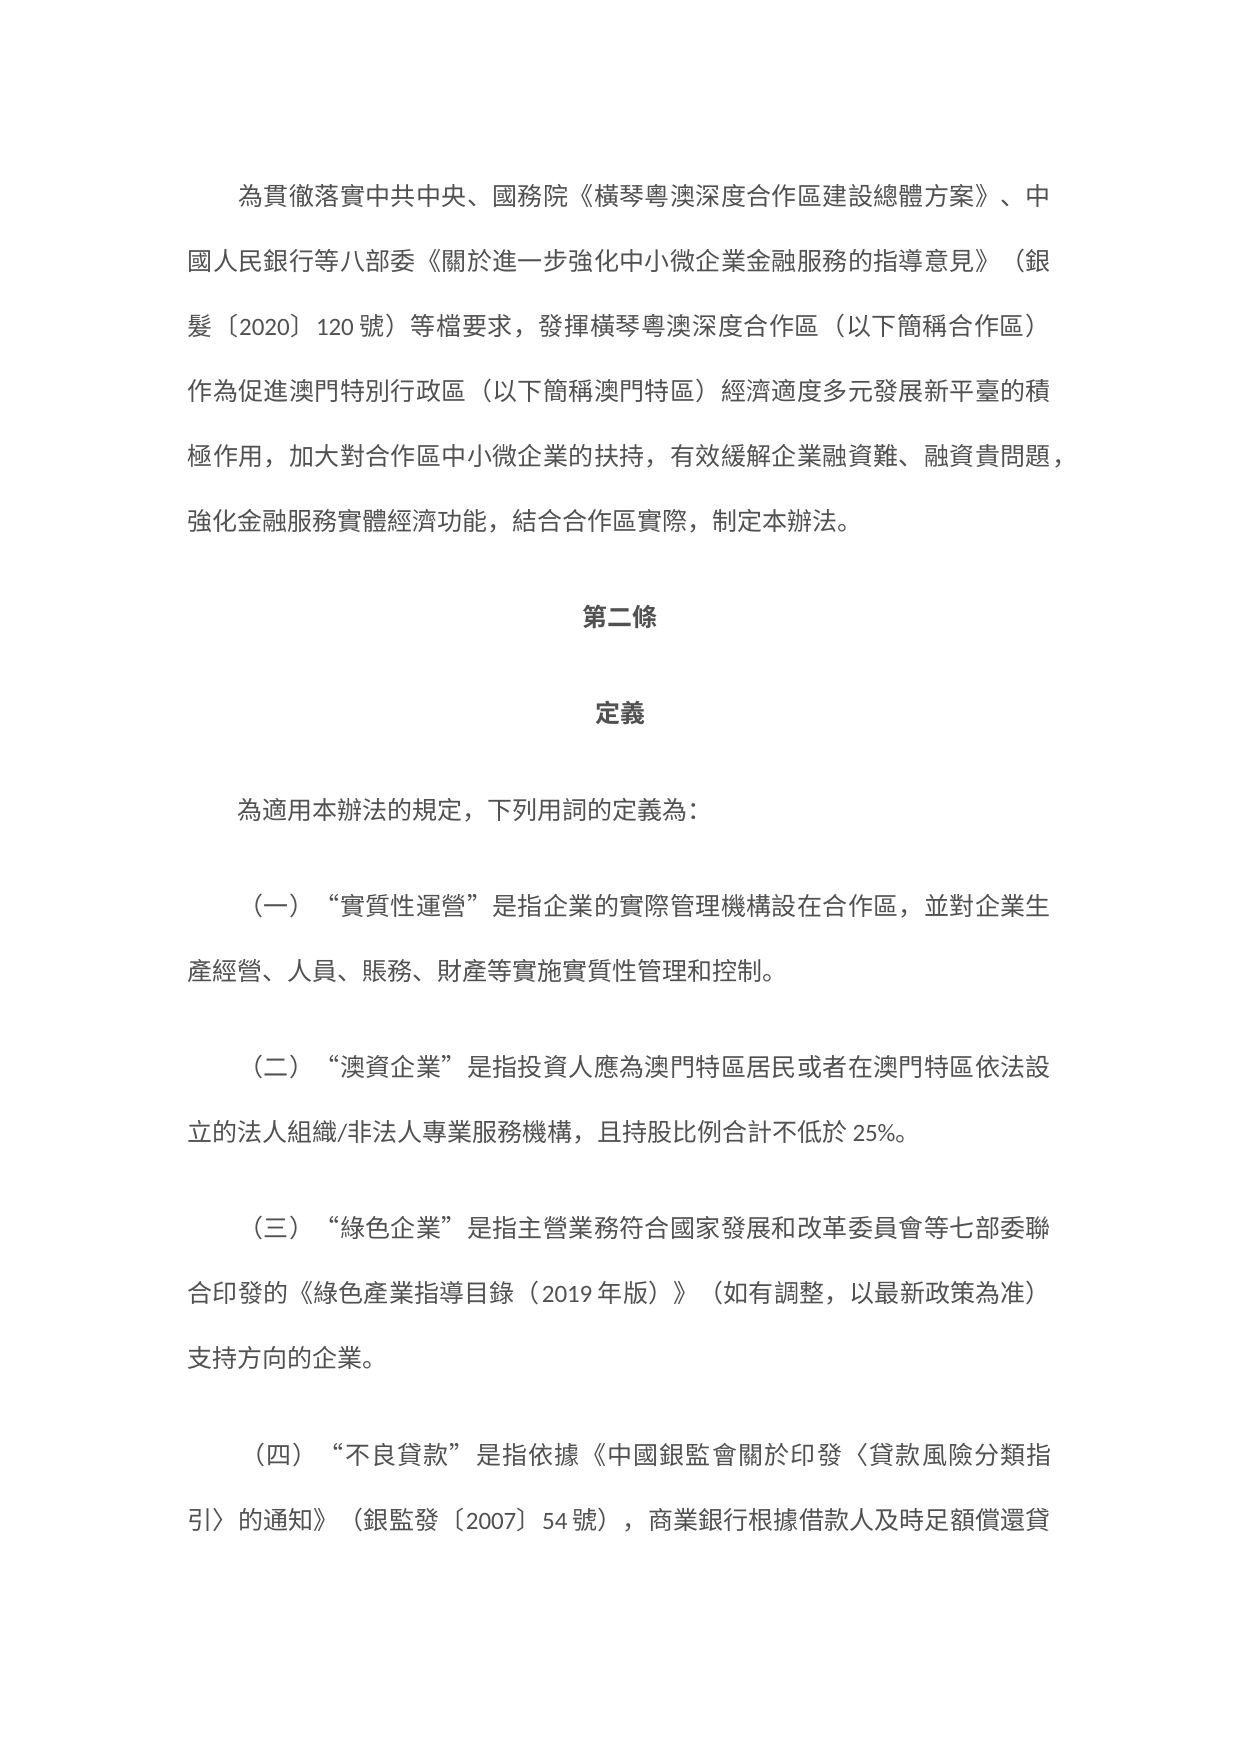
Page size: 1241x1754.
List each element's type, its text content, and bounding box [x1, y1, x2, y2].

text 定義 [187, 679, 1053, 744]
text 第二條 [187, 583, 1053, 648]
text （三）“綠色企業”是指主營業務符合國家發展和改革委員會等七部委聯合印發的《綠色產業指導目錄（2019年版）》（如有調整，以最新政策為准）支持方向的企業。 [187, 1194, 1053, 1389]
text 為貫徹落實中共中央、國務院《橫琴粵澳深度合作區建設總體方案》、中國人民銀行等八部委《關於進一步強化中小微企業金融服務的指導意見》（銀髮〔2020〕120號）等檔要求，發揮橫琴粵澳深度合作區（以下簡稱合作區）作為促進澳門特別行政區（以下簡稱澳門特區）經濟適度多元發展新平臺的積極作用，加大對合作區中小微企業的扶持，有效緩解企業融資難、融資貴問題，強化金融服務實體經濟功能，結合合作區實際，制定本辦法。 [187, 162, 1053, 552]
text 為適用本辦法的規定，下列用詞的定義為： [187, 776, 1053, 841]
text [187, 1421, 1053, 1551]
text （一）“實質性運營”是指企業的實際管理機構設在合作區，並對企業生產經營、人員、賬務、財產等實施實質性管理和控制。 [187, 872, 1053, 1002]
text （二）“澳資企業”是指投資人應為澳門特區居民或者在澳門特區依法設立的法人組織/非法人專業服務機構，且持股比例合計不低於25%。 [187, 1033, 1053, 1163]
